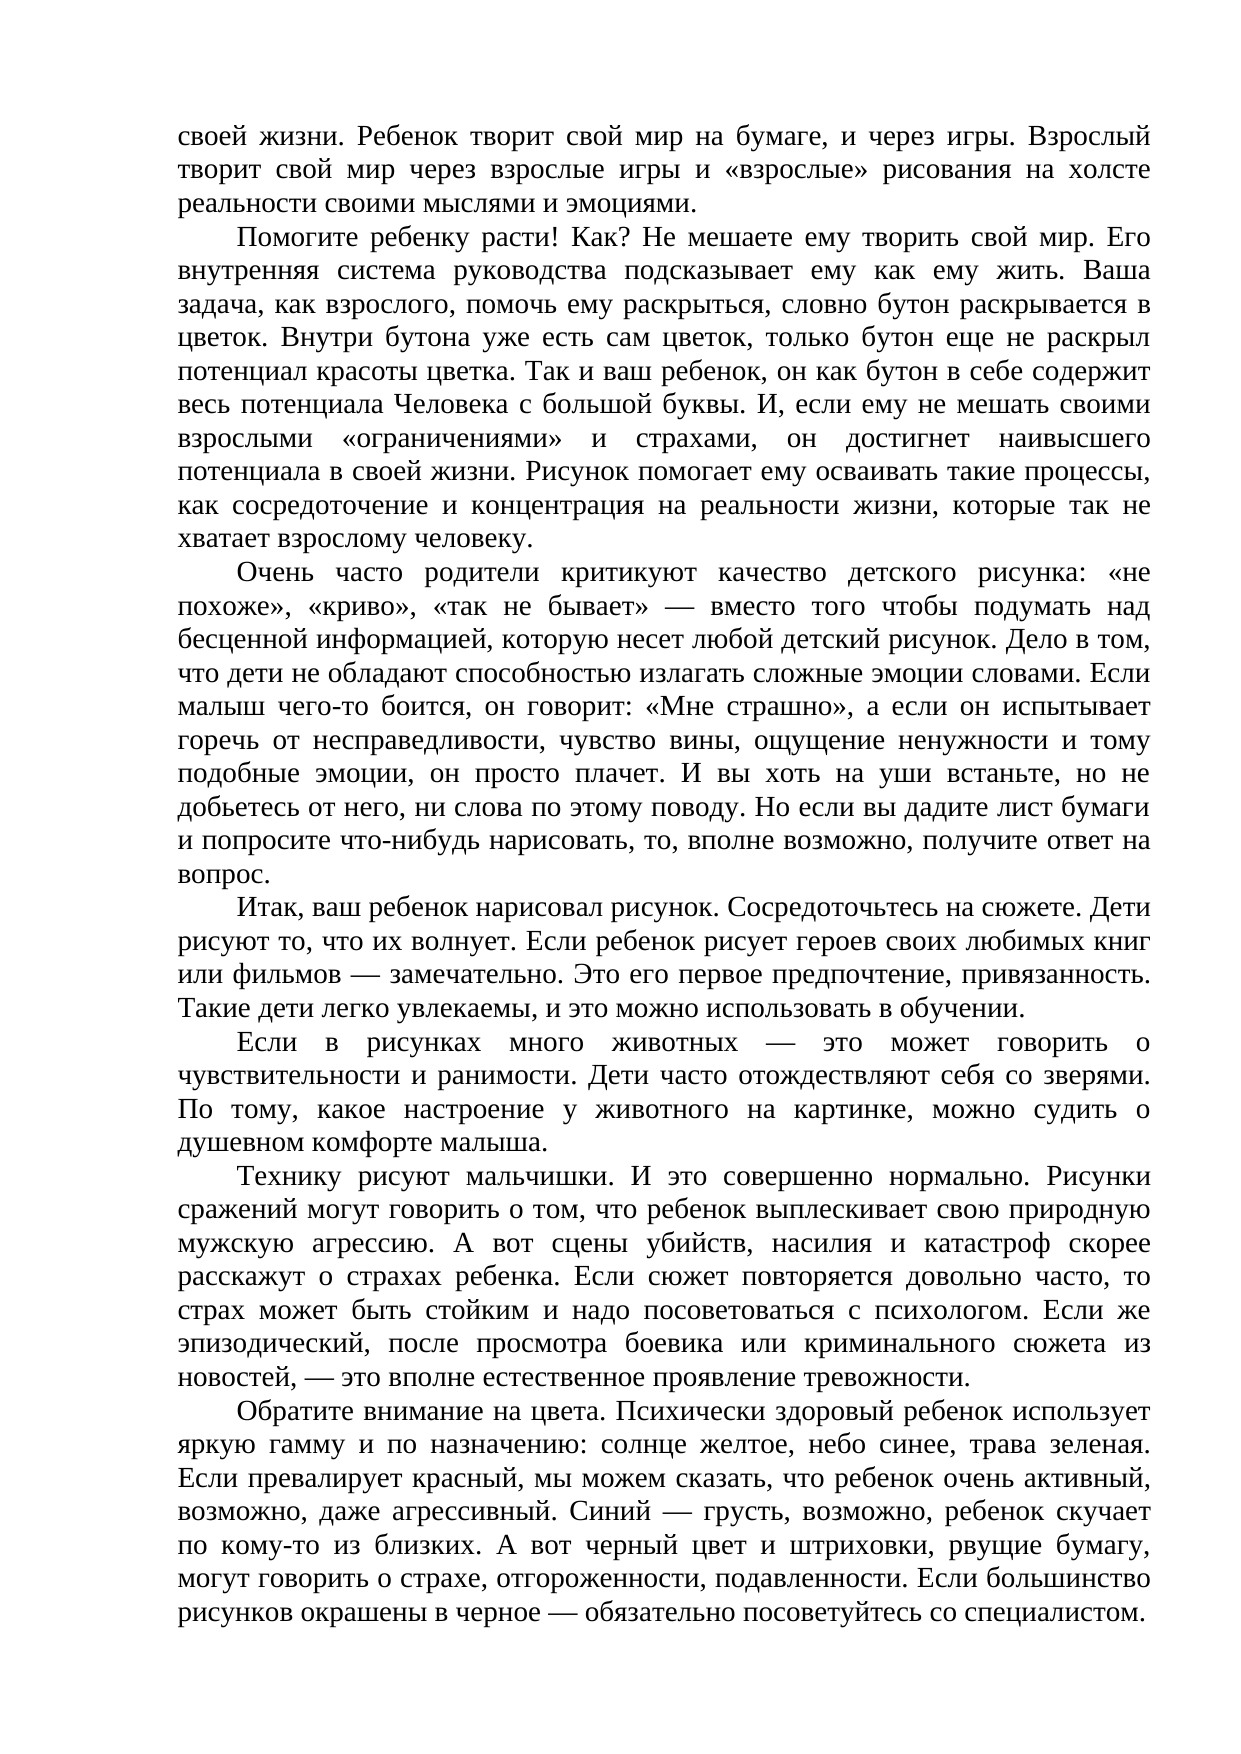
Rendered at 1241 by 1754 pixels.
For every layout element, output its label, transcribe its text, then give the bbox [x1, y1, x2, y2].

text Помогите ребенку расти! Как? Не мешаете ему творить свой мир. Его внутренняя система руководства подсказывает ему как ему жить. Ваша задача, как взрослого, помочь ему раскрыться, словно бутон раскрывается в цветок. Внутри бутона уже есть сам цветок, только бутон еще не раскрыл потенциал красоты цветка. Так и ваш ребенок, он как бутон в себе содержит весь потенциала Человека с большой буквы. И, если ему не мешать своими взрослыми «ограничениями» и страхами, он достигнет наивысшего потенциала в своей жизни. Рисунок помогает ему осваивать такие процессы, как сосредоточение и концентрация на реальности жизни, которые так не хватает взрослому человеку. [177, 219, 1152, 554]
text Итак, ваш ребенок нарисовал рисунок. Сосредоточьтесь на сюжете. Дети рисуют то, что их волнует. Если ребенок рисует героев своих любимых книг или фильмов — замечательно. Это его первое предпочтение, привязанность. Такие дети легко увлекаемы, и это можно использовать в обучении. [177, 889, 1152, 1024]
text Очень часто родители критикуют качество детского рисунка: «не похоже», «криво», «так не бывает» — вместо того чтобы подумать над бесценной информацией, которую несет любой детский рисунок. Дело в том, что дети не обладают способностью излагать сложные эмоции словами. Если малыш чего-то боится, он говорит: «Мне страшно», а если он испытывает горечь от несправедливости, чувство вины, ощущение ненужности и тому подобные эмоции, он просто плачет. И вы хоть на уши встаньте, но не добьетесь от него, ни слова по этому поводу. Но если вы дадите лист бумаги и попросите что-нибудь нарисовать, то, вполне возможно, получите ответ на вопрос. [177, 554, 1152, 889]
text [177, 118, 1152, 219]
text Обратите внимание на цвета. Психически здоровый ребенок использует яркую гамму и по назначению: солнце желтое, небо синее, трава зеленая. Если превалирует красный, мы можем сказать, что ребенок очень активный, возможно, даже агрессивный. Синий — грусть, возможно, ребенок скучает по кому-то из близких. А вот черный цвет и штриховки, рвущие бумагу, могут говорить о страхе, отгороженности, подавленности. Если большинство рисунков окрашены в черное — обязательно посоветуйтесь со специалистом. [177, 1393, 1152, 1627]
text Технику рисуют мальчишки. И это совершенно нормально. Рисунки сражений могут говорить о том, что ребенок выплескивает свою природную мужскую агрессию. А вот сцены убийств, насилия и катастроф скорее расскажут о страхах ребенка. Если сюжет повторяется довольно часто, то страх может быть стойким и надо посоветоваться с психологом. Если же эпизодический, после просмотра боевика или криминального сюжета из новостей, — это вполне естественное проявление тревожности. [177, 1158, 1152, 1393]
text Если в рисунках много животных — это может говорить о чувствительности и ранимости. Дети часто отождествляют себя со зверями. По тому, какое настроение у животного на картинке, можно судить о душевном комфорте малыша. [177, 1024, 1152, 1158]
